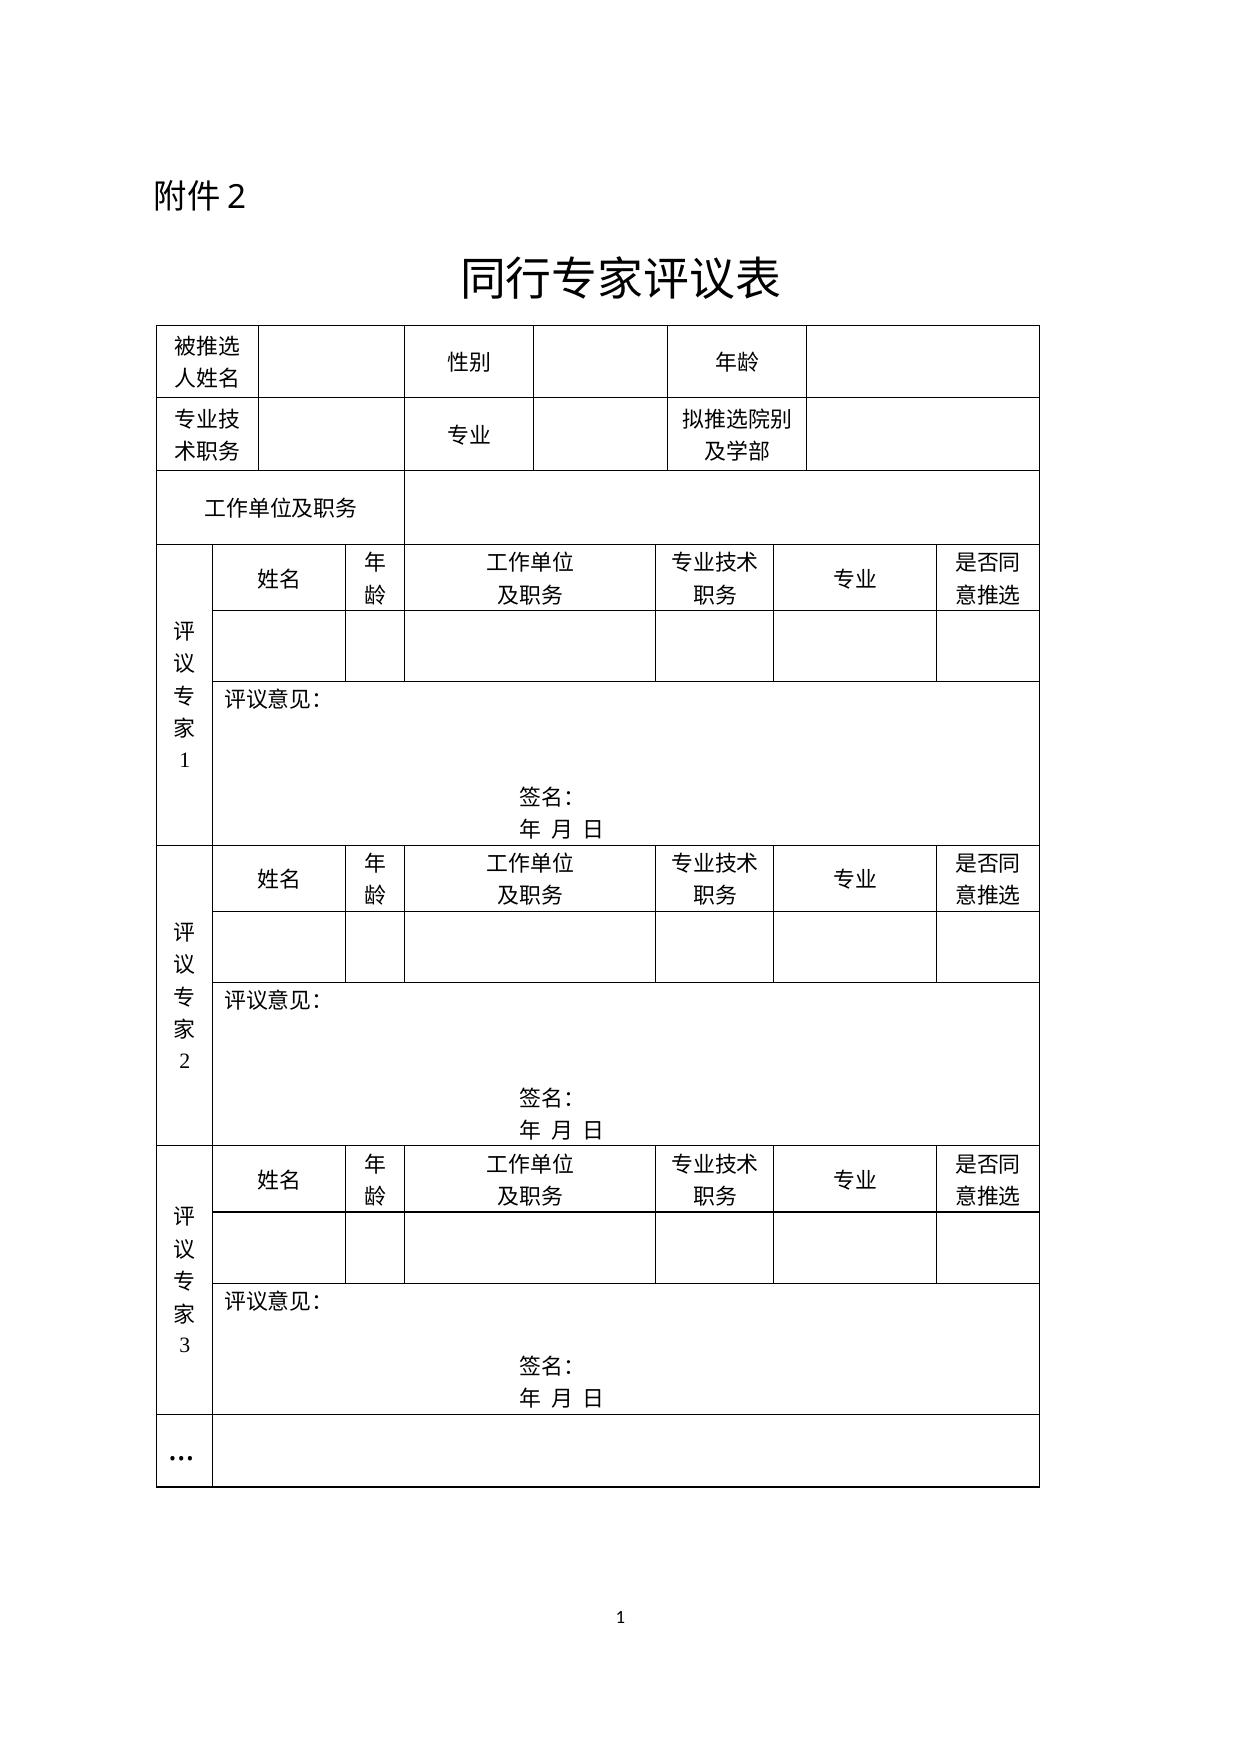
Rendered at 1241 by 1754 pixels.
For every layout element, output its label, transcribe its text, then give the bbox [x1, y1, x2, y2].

table_header [534, 326, 667, 397]
table_cell [807, 398, 1039, 470]
table_cell 评议意见： 签名： 年 月 日 [213, 682, 1039, 844]
table_header 年龄 [668, 326, 806, 397]
table_cell 是否同意推选 [937, 545, 1039, 610]
table_cell [774, 1213, 936, 1282]
table_cell 工作单位 及职务 [405, 1146, 655, 1211]
table_cell [534, 398, 667, 470]
table_cell [937, 611, 1039, 681]
table_cell 评议意见： 签名： 年 月 日 [213, 983, 1039, 1145]
table_cell 专业 [774, 846, 936, 911]
table_cell 是否同意推选 [937, 1146, 1039, 1211]
table_cell 姓名 [213, 545, 345, 610]
table_cell 评议专家2 [157, 846, 212, 1145]
table_cell 专业 [774, 1146, 936, 1211]
table_cell 工作单位 及职务 [405, 846, 655, 911]
table_cell 拟推选院别及学部 [668, 398, 806, 470]
table_cell [774, 912, 936, 982]
table_cell 是否同意推选 [937, 846, 1039, 911]
table_cell [774, 611, 936, 681]
table_cell [937, 912, 1039, 982]
text 附件2 [153, 162, 1087, 227]
table_cell [213, 912, 345, 982]
table_cell [656, 912, 773, 982]
table_cell [405, 471, 1039, 544]
table_cell 评议专家3 [157, 1146, 212, 1413]
table_cell 工作单位及职务 [157, 471, 404, 544]
table_cell 工作单位 及职务 [405, 545, 655, 610]
table_cell 专业技术职务 [656, 1146, 773, 1211]
table_header 被推选人姓名 [157, 326, 258, 397]
table_cell 评议专家1 [157, 545, 212, 844]
table_cell [259, 398, 404, 470]
table_cell 姓名 [213, 846, 345, 911]
table_cell 专业 [774, 545, 936, 610]
table_cell 专业技术职务 [656, 846, 773, 911]
table_cell [213, 611, 345, 681]
table_cell [213, 1213, 345, 1282]
table_cell 年龄 [346, 545, 404, 610]
table_cell [656, 611, 773, 681]
table_cell [656, 1213, 773, 1282]
table_cell 专业 [405, 398, 533, 470]
table_header [807, 326, 1039, 397]
table_cell [346, 611, 404, 681]
table_cell [405, 611, 655, 681]
table_cell 姓名 [213, 1146, 345, 1211]
table_cell … [157, 1415, 212, 1486]
table_cell [346, 912, 404, 982]
table_header [259, 326, 404, 397]
table_cell [213, 1415, 1039, 1486]
table_cell [405, 1213, 655, 1282]
table_cell [346, 1213, 404, 1282]
table_cell 年龄 [346, 1146, 404, 1211]
table_cell 专业技术职务 [656, 545, 773, 610]
table_header 性别 [405, 326, 533, 397]
table_cell 年龄 [346, 846, 404, 911]
table_cell [937, 1213, 1039, 1282]
text 同行专家评议表 [153, 227, 1087, 324]
table_cell 专业技术职务 [157, 398, 258, 470]
table_cell 评议意见： 签名： 年 月 日 [213, 1284, 1039, 1413]
table_cell [405, 912, 655, 982]
